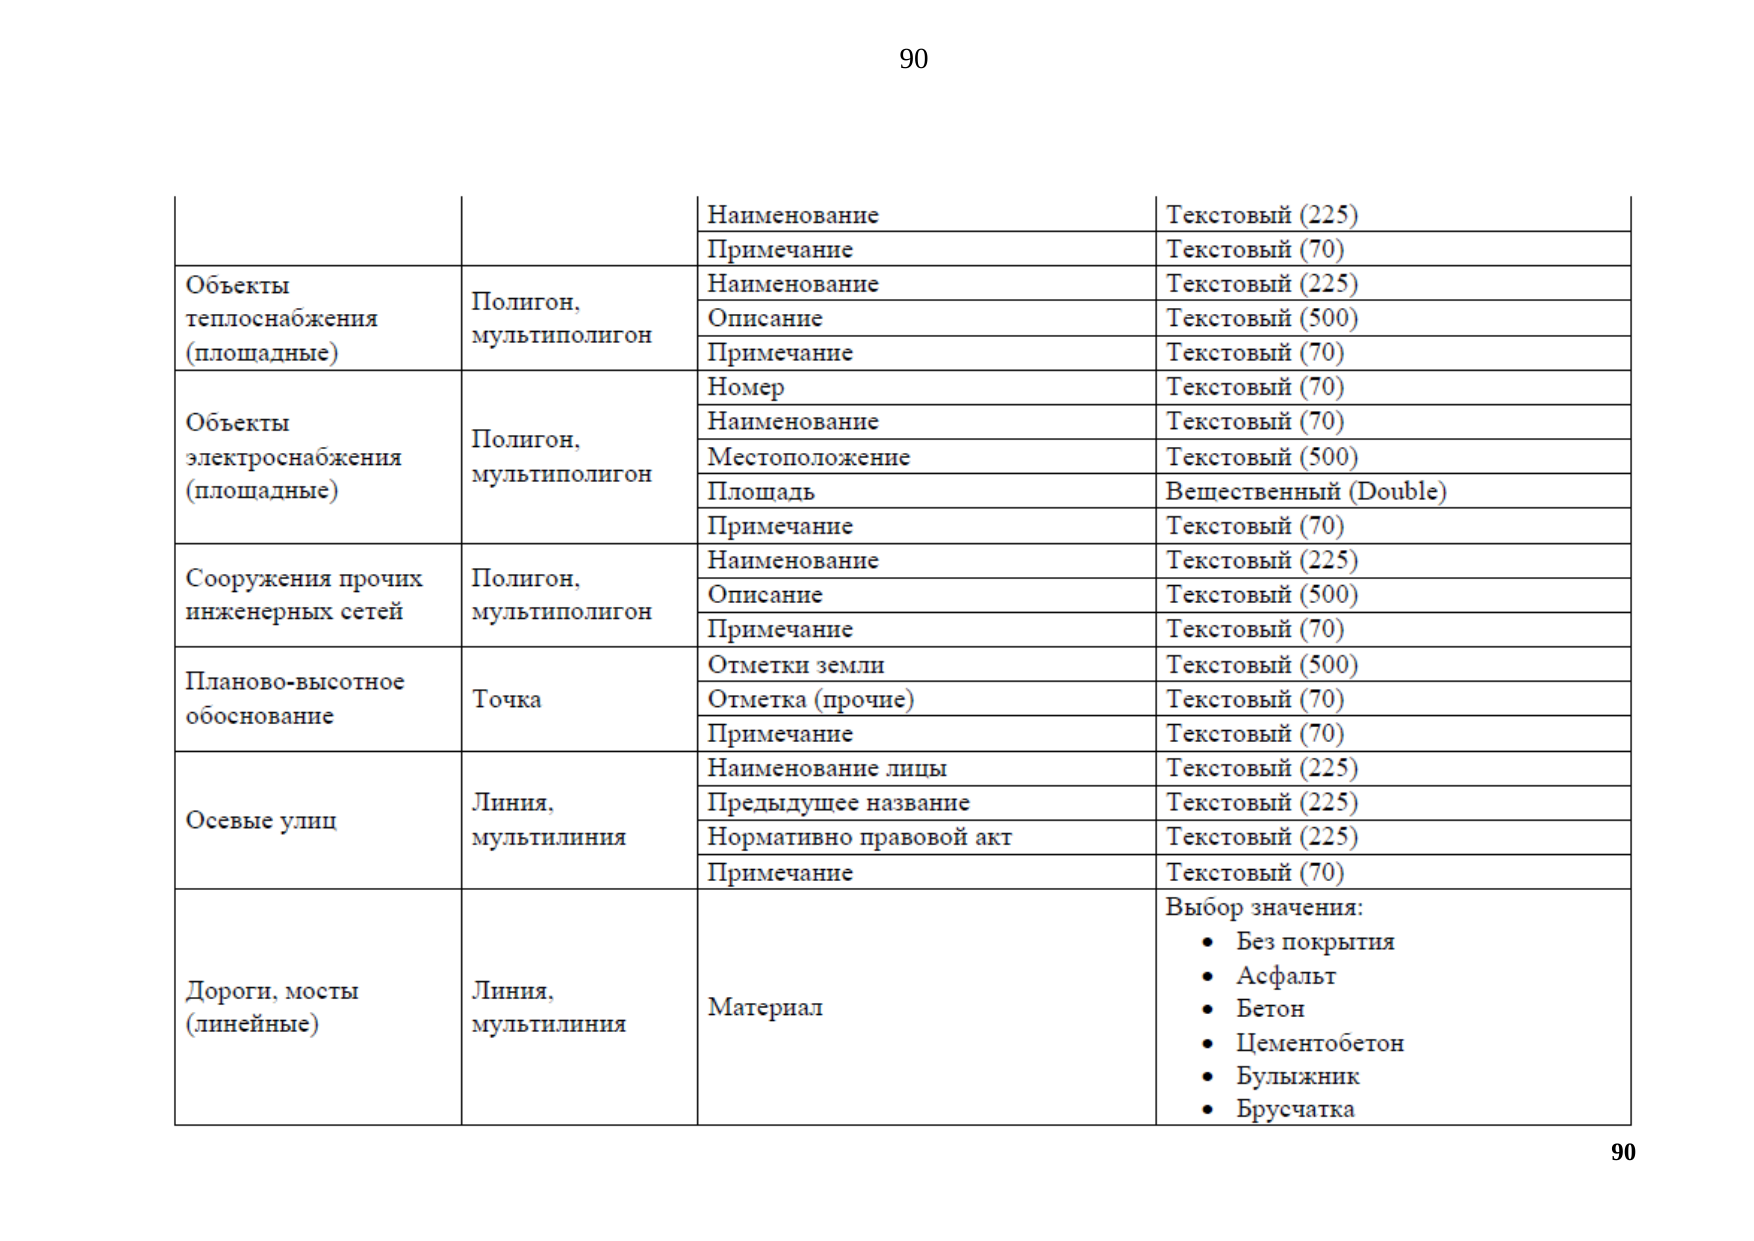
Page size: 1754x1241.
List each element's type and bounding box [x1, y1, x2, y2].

picture [164, 177, 1653, 1137]
